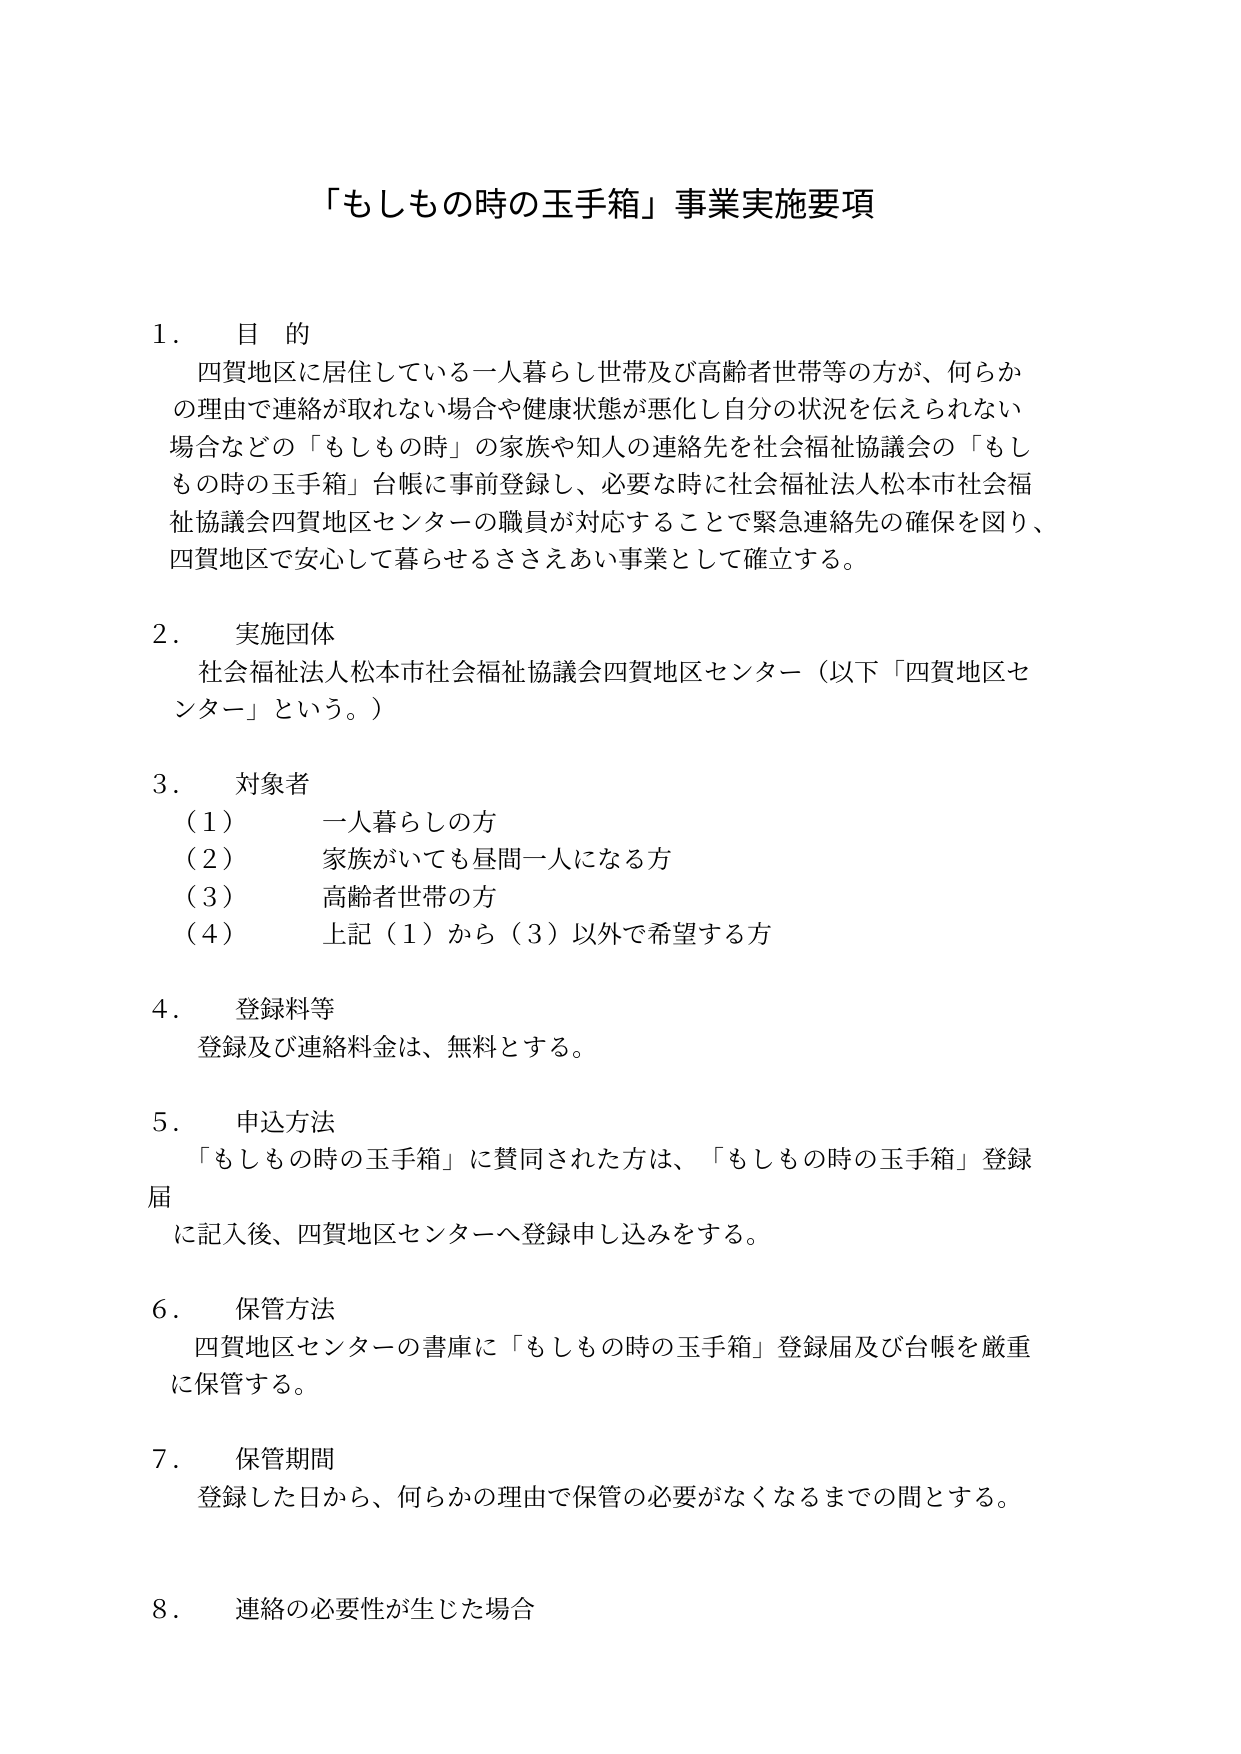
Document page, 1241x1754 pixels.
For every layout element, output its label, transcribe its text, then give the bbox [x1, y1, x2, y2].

list 実施団体 [148, 614, 1034, 652]
list 申込方法 [148, 1102, 1034, 1139]
list 上記（１）から（３）以外で希望する方 [173, 914, 1034, 952]
list 登録及び連絡料金は、無料とする。 [198, 1027, 1034, 1064]
text に記入後、四賀地区センターへ登録申し込みをする。 [148, 1214, 1034, 1252]
list 一人暮らしの方 [173, 802, 1034, 839]
list 登録料等 [148, 989, 1034, 1027]
text 登録した日から、何らかの理由で保管の必要がなくなるまでの間とする。 [148, 1477, 1034, 1514]
list 目 的 [148, 314, 1034, 352]
text 社会福祉法人松本市社会福祉協議会四賀地区センター（以下「四賀地区セ ンター」という。） [148, 652, 1034, 727]
list 高齢者世帯の方 [173, 877, 1034, 914]
list 対象者 [148, 764, 1034, 802]
text 四賀地区センターの書庫に「もしもの時の玉手箱」登録届及び台帳を厳重に保管する。 [169, 1327, 1034, 1402]
text 「もしもの時の玉手箱」に賛同された方は、「もしもの時の玉手箱」登録届 [148, 1139, 1034, 1214]
text の理由で連絡が取れない場合や健康状態が悪化し自分の状況を伝えられない [148, 389, 1034, 427]
list 連絡の必要性が生じた場合 [148, 1589, 1034, 1627]
list 保管方法 [148, 1289, 1034, 1327]
text 場合などの「もしもの時」の家族や知人の連絡先を社会福祉協議会の「もしもの時の玉手箱」台帳に事前登録し、必要な時に社会福祉法人松本市社会福祉協議会四賀地区センターの職員が対応することで緊急連絡先の確保を図り、四賀地区で安心して暮らせるささえあい事業として確立する。 [169, 427, 1034, 577]
list 家族がいても昼間一人になる方 [173, 839, 1034, 877]
list 保管期間 [148, 1439, 1034, 1477]
text 「もしもの時の玉手箱」事業実施要項 [148, 164, 1034, 239]
list 四賀地区に居住している一人暮らし世帯及び高齢者世帯等の方が、何らか [198, 352, 1034, 389]
